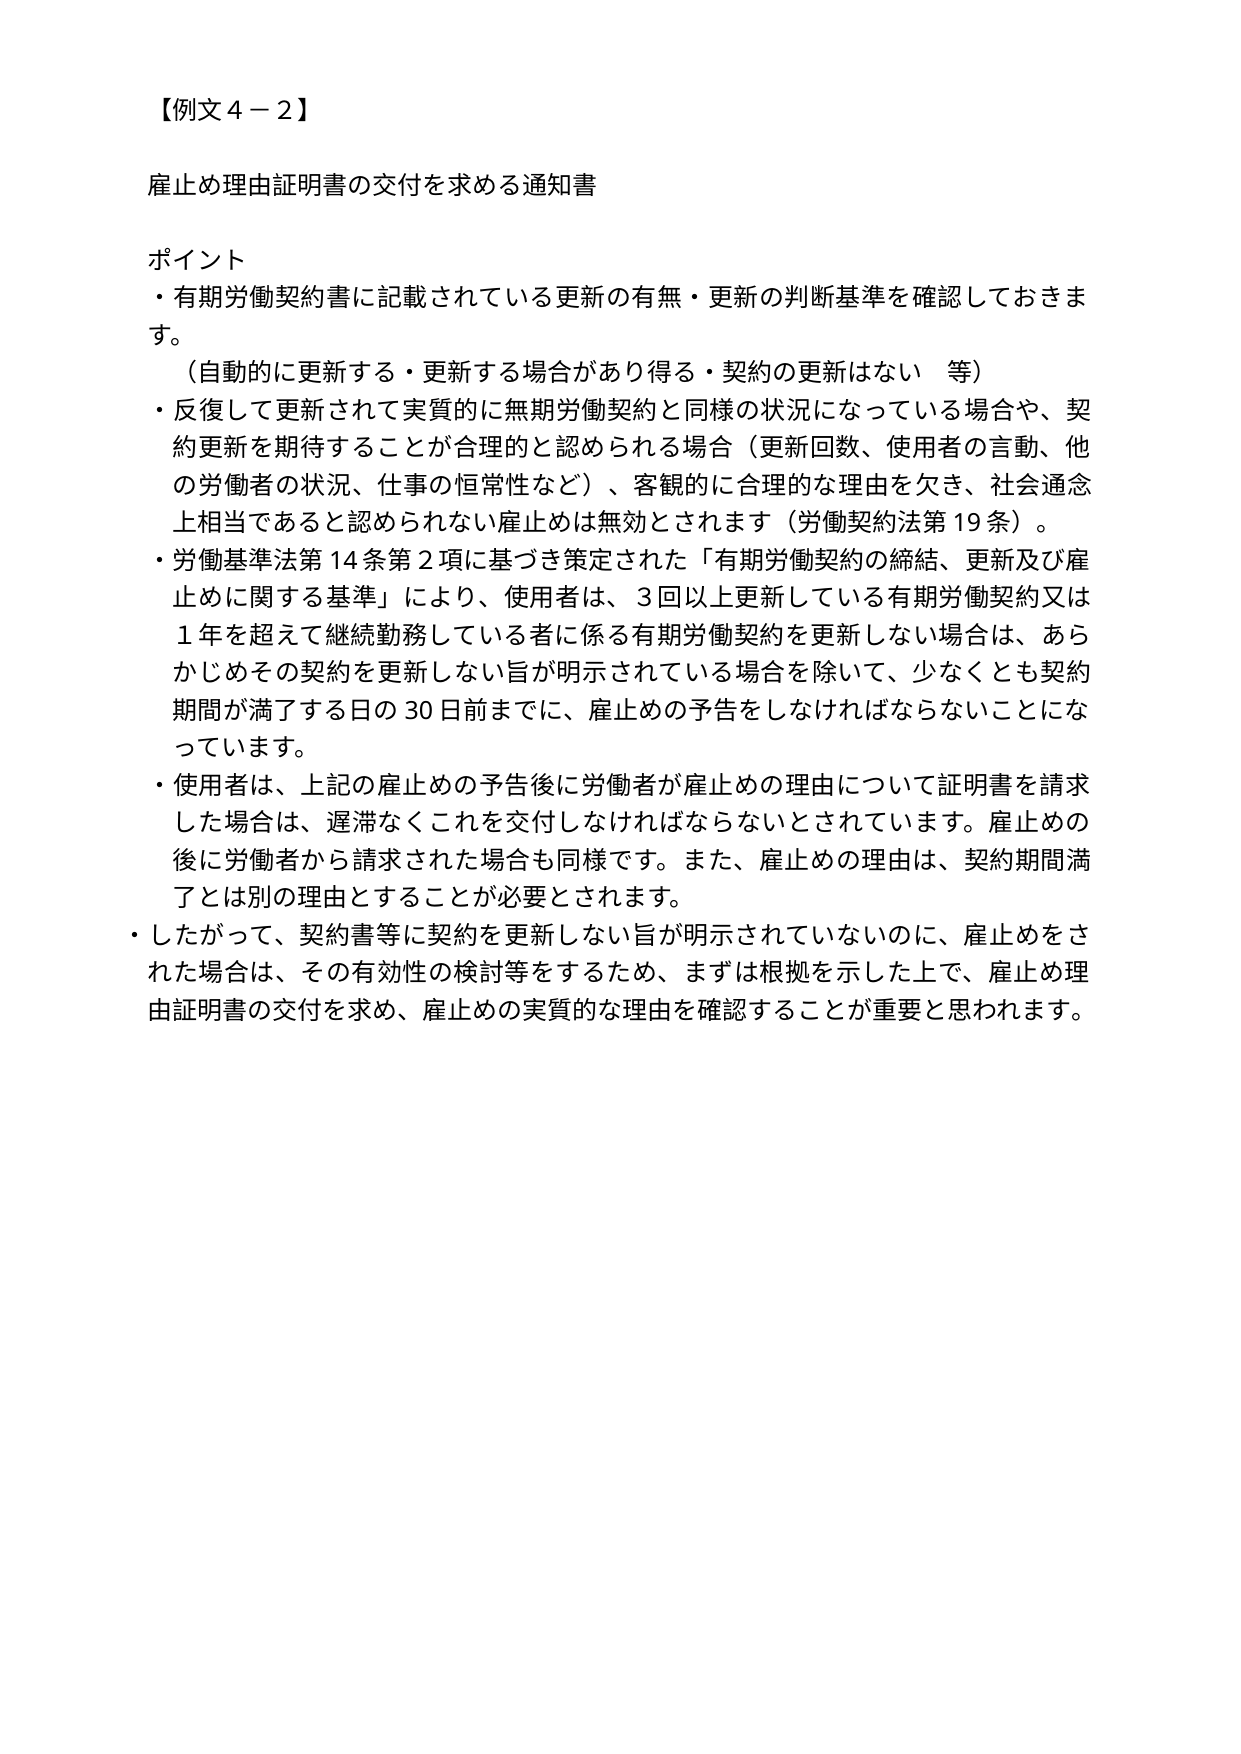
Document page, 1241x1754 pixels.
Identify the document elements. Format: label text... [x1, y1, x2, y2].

text 雇止め理由証明書の交付を求める通知書 [148, 164, 1093, 202]
text ・したがって、契約書等に契約を更新しない旨が明示されていないのに、雇止めをされた場合は、その有効性の検討等をするため、まずは根拠を示した上で、雇止め理由証明書の交付を求め、雇止めの実質的な理由を確認することが重要と思われます。 [123, 914, 1093, 1027]
text （自動的に更新する・更新する場合があり得る・契約の更新はない 等） [148, 352, 1093, 389]
text 【例文４－２】 [148, 89, 1093, 127]
text ・有期労働契約書に記載されている更新の有無・更新の判断基準を確認しておきます。 [148, 277, 1093, 352]
text ・労働基準法第14条第２項に基づき策定された「有期労働契約の締結、更新及び雇止めに関する基準」により、使用者は、３回以上更新している有期労働契約又は１年を超えて継続勤務している者に係る有期労働契約を更新しない場合は、あらかじめその契約を更新しない旨が明示されている場合を除いて、少なくとも契約期間が満了する日の30日前までに、雇止めの予告をしなければならないことになっています。 [148, 539, 1093, 764]
text ポイント [148, 239, 1093, 277]
text ・反復して更新されて実質的に無期労働契約と同様の状況になっている場合や、契約更新を期待することが合理的と認められる場合（更新回数、使用者の言動、他の労働者の状況、仕事の恒常性など）、客観的に合理的な理由を欠き、社会通念上相当であると認められない雇止めは無効とされます（労働契約法第19条）。 [148, 389, 1093, 539]
text ・使用者は、上記の雇止めの予告後に労働者が雇止めの理由について証明書を請求した場合は、遅滞なくこれを交付しなければならないとされています。雇止めの後に労働者から請求された場合も同様です。また、雇止めの理由は、契約期間満了とは別の理由とすることが必要とされます。 [148, 764, 1093, 914]
